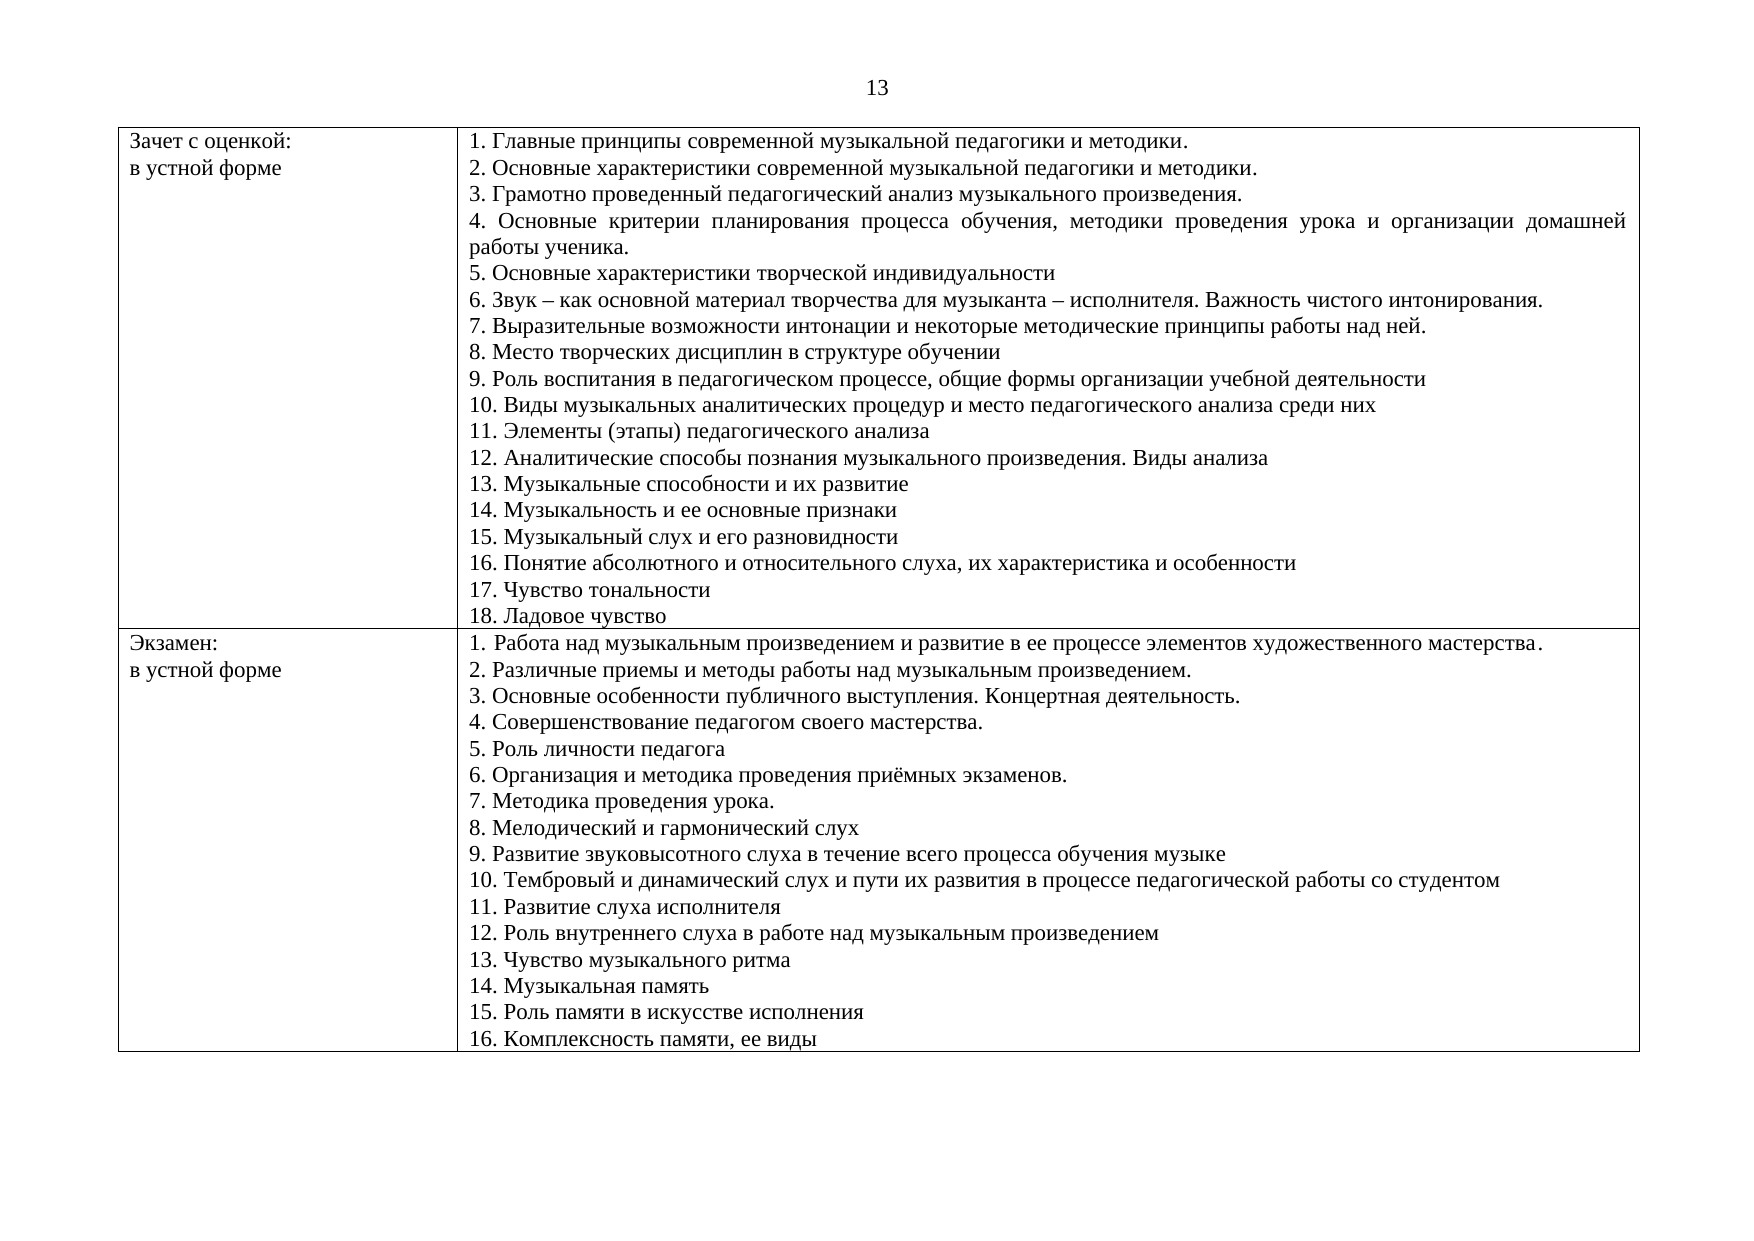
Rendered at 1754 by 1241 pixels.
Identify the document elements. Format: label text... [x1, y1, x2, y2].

table_cell Зачет с оценкой: в устной форме [119, 128, 457, 628]
table_cell Экзамен: в устной форме [119, 629, 457, 1051]
table_cell 1. Работа над музыкальным произведением и развитие в ее процессе элементов художественного мастерства. 2. Различные приемы и методы работы над музыкальным произведением. 3. Основные особенности публичного выступления. Концертная деятельность. 4. Совершенствование педагогом своего мастерства. 5. Роль личности педагога 6. Организация и методика проведения приёмных экзаменов. 7. Методика проведения урока. 8. Мелодический и гармонический слух 9. Развитие звуковысотного слуха в течение всего процесса обучения музыке 10. Тембровый и динамический слух и пути их развития в процессе педагогической работы со студентом 11. Развитие слуха исполнителя 12. Роль внутреннего слуха в работе над музыкальным произведением 13. Чувство музыкального ритма 14. Музыкальная память 15. Роль памяти в искусстве исполнения 16. Комплексность памяти, ее виды [458, 629, 1639, 1051]
table_cell 1. Главные принципы современной музыкальной педагогики и методики. 2. Основные характеристики современной музыкальной педагогики и методики. 3. Грамотно проведенный педагогический анализ музыкального произведения. 4. Основные критерии планирования процесса обучения, методики проведения урока и организации домашней работы ученика. 5. Основные характеристики творческой индивидуальности 6. Звук – как основной материал творчества для музыканта – исполнителя. Важность чистого интонирования. 7. Выразительные возможности интонации и некоторые методические принципы работы над ней. 8. Место творческих дисциплин в структуре обучении 9. Роль воспитания в педагогическом процессе, общие формы организации учебной деятельности 10. Виды музыкальных аналитических процедур и место педагогического анализа среди них 11. Элементы (этапы) педагогического анализа 12. Аналитические способы познания музыкального произведения. Виды анализа 13. Музыкальные способности и их развитие 14. Музыкальность и ее основные признаки 15. Музыкальный слух и его разновидности 16. Понятие абсолютного и относительного слуха, их характеристика и особенности 17. Чувство тональности 18. Ладовое чувство [458, 128, 1639, 628]
